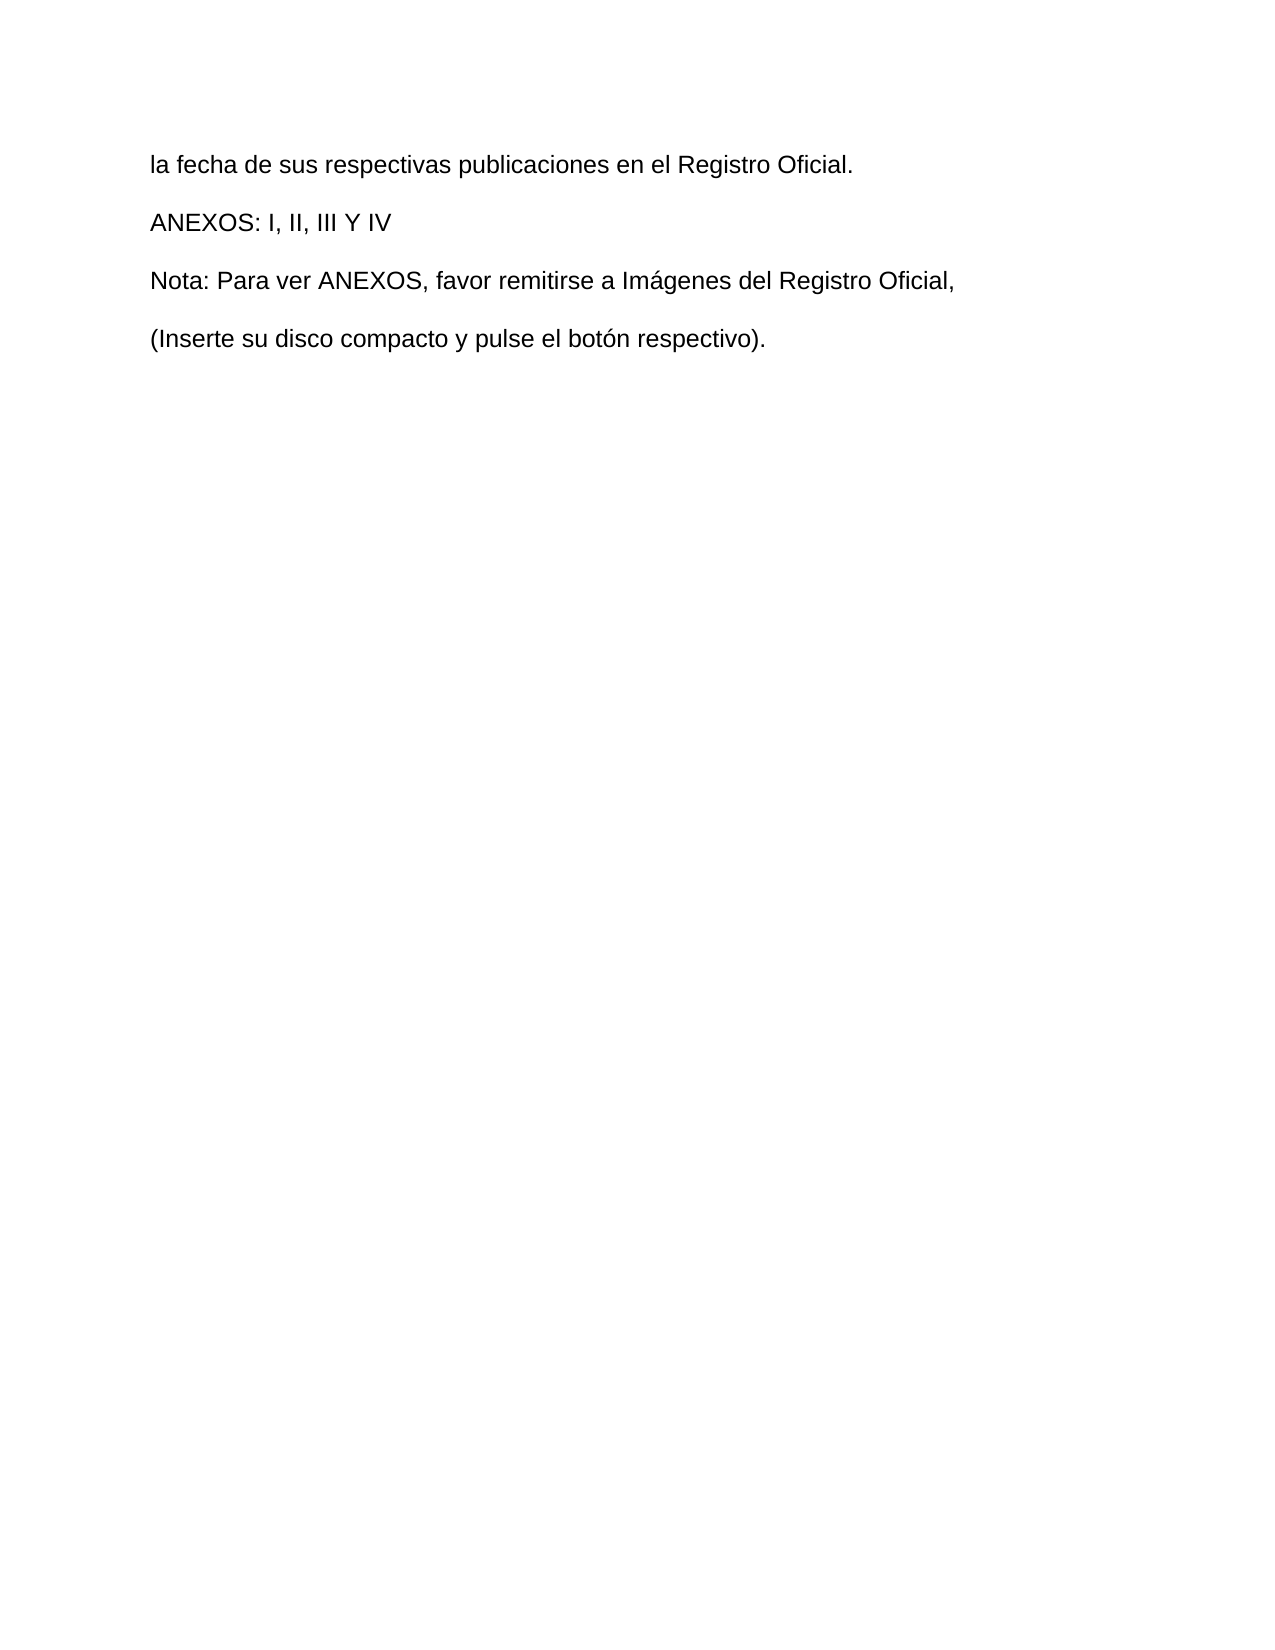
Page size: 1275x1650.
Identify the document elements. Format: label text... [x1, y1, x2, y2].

text Nota: Para ver ANEXOS, favor remitirse a Imágenes del Registro Oficial, [150, 266, 1125, 294]
text ANEXOS: I, II, III Y IV [150, 208, 1125, 237]
text (Inserte su disco compacto y pulse el botón respectivo). [150, 324, 1125, 352]
text la fecha de sus respectivas publicaciones en el Registro Oficial. [150, 150, 1125, 179]
